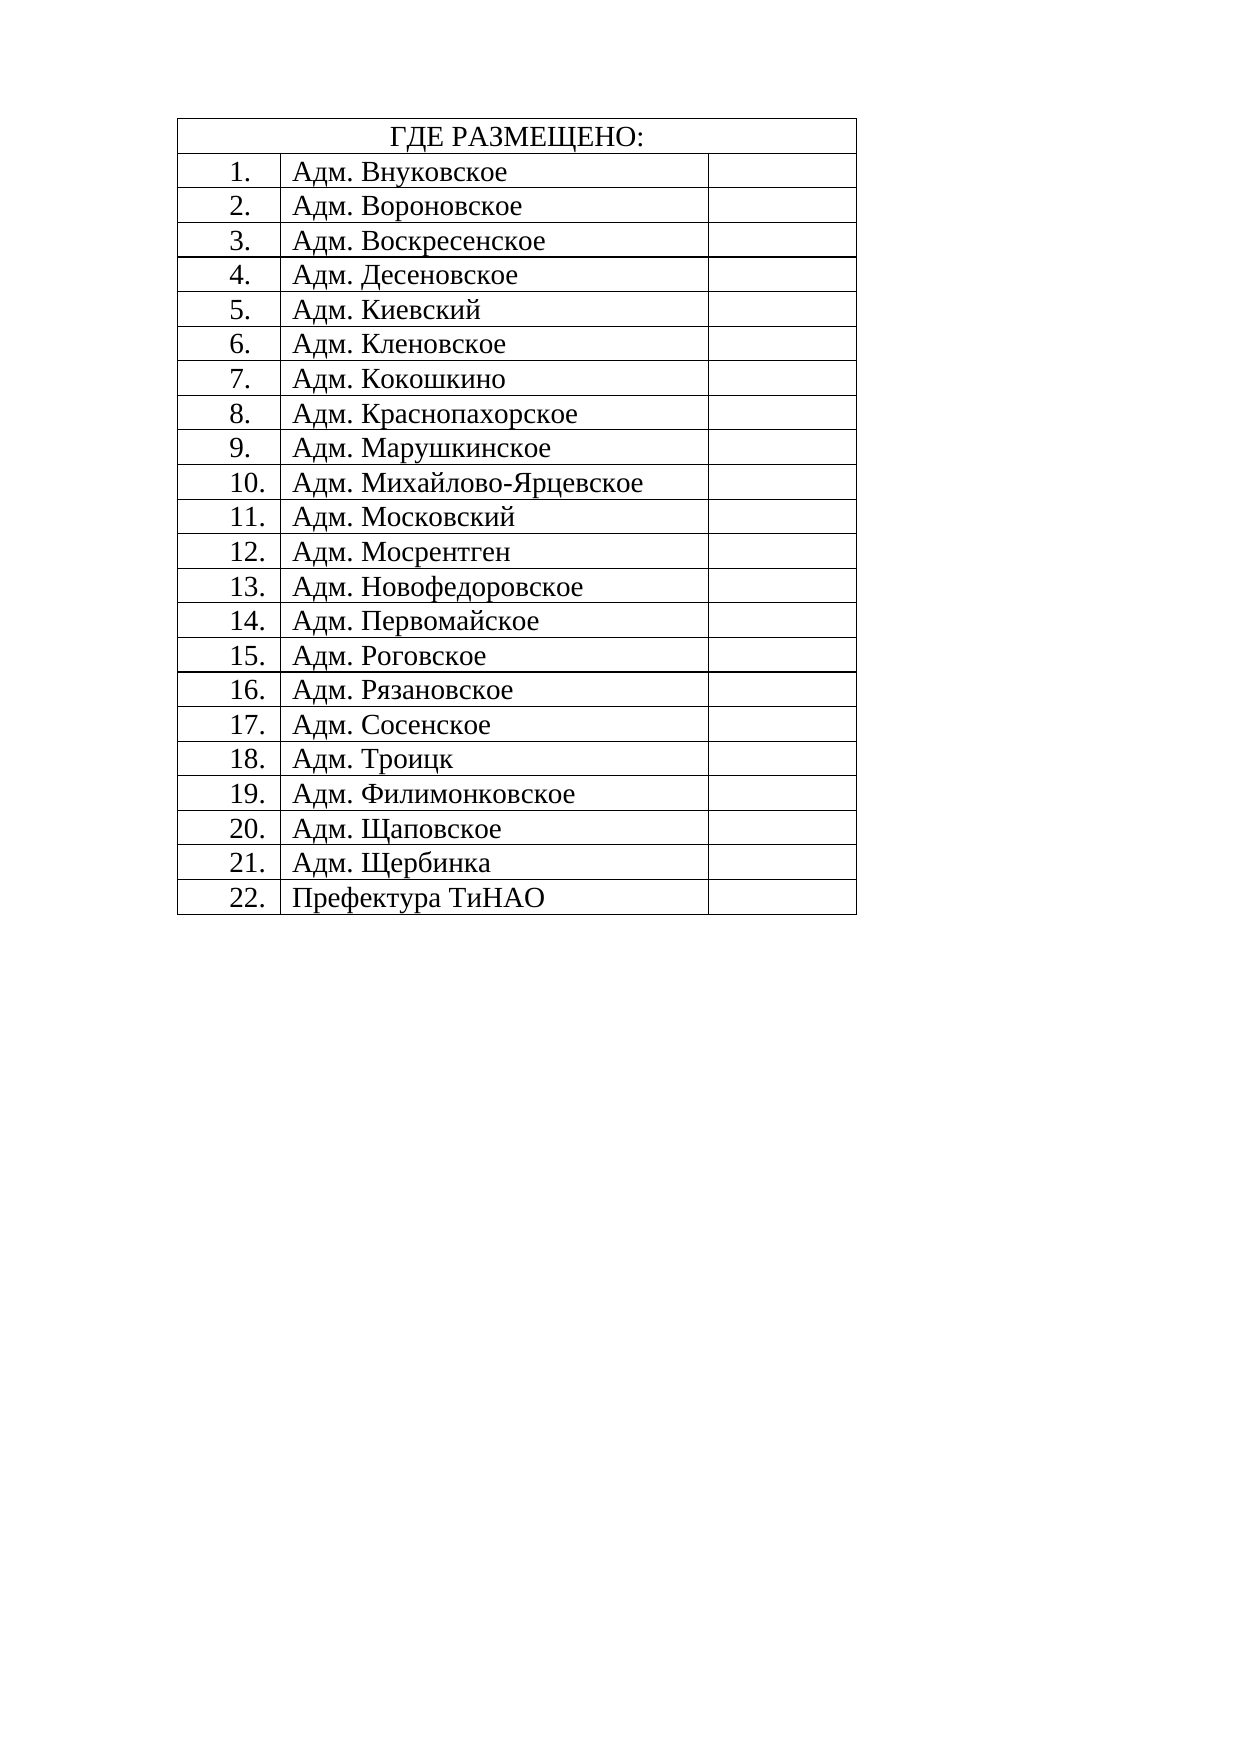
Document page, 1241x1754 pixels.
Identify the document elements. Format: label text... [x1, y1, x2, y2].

table_cell [178, 845, 280, 879]
table_cell [178, 292, 280, 326]
table_cell [709, 258, 856, 291]
table_cell [178, 603, 280, 637]
table_cell [178, 569, 280, 602]
table_cell [709, 188, 856, 222]
table_cell [178, 465, 280, 498]
table_cell Адм. Десеновское [281, 258, 708, 291]
table_cell [178, 638, 280, 671]
table_cell [709, 396, 856, 429]
table_cell Адм. Кокошкино [281, 361, 708, 395]
table_cell Адм. Роговское [281, 638, 708, 671]
table_cell [709, 465, 856, 498]
table_cell Адм. Вороновское [281, 188, 708, 222]
table_cell [709, 776, 856, 810]
table_cell [178, 258, 280, 291]
table_cell Адм. Рязановское [281, 673, 708, 706]
table_cell Адм. Троицк [281, 742, 708, 775]
table_cell Адм. Михайлово-Ярцевское [281, 465, 708, 498]
table_cell [709, 880, 856, 913]
table_cell Адм. Киевский [281, 292, 708, 326]
table_cell [178, 188, 280, 222]
table_cell [178, 154, 280, 187]
table_cell [178, 707, 280, 741]
table_cell [178, 880, 280, 913]
table_cell [178, 500, 280, 533]
table_header ГДЕ РАЗМЕЩЕНО: [178, 119, 856, 153]
table_cell Адм. Сосенское [281, 707, 708, 741]
table_cell [709, 154, 856, 187]
table_cell [709, 638, 856, 671]
table_cell [709, 673, 856, 706]
table_cell [709, 569, 856, 602]
table_cell [709, 707, 856, 741]
table_cell [178, 361, 280, 395]
table_cell Адм. Первомайское [281, 603, 708, 637]
table_cell [709, 327, 856, 360]
table_cell [709, 811, 856, 844]
table_cell [709, 430, 856, 464]
table_cell Адм. Московский [281, 500, 708, 533]
table_cell Адм. Щербинка [281, 845, 708, 879]
table_cell [178, 811, 280, 844]
table_cell Адм. Воскресенское [281, 223, 708, 256]
table_cell [709, 223, 856, 256]
table_cell [178, 673, 280, 706]
table_cell [178, 534, 280, 568]
table_cell [709, 603, 856, 637]
table_cell Адм. Краснопахорское [281, 396, 708, 429]
table_cell [709, 292, 856, 326]
table_cell Адм. Щаповское [281, 811, 708, 844]
table_cell [709, 500, 856, 533]
table_cell Адм. Мосрентген [281, 534, 708, 568]
table_cell Адм. Новофедоровское [281, 569, 708, 602]
table_cell [178, 327, 280, 360]
table_cell [178, 396, 280, 429]
table_cell Адм. Кленовское [281, 327, 708, 360]
table_cell [709, 534, 856, 568]
table_cell [709, 845, 856, 879]
table_cell [178, 430, 280, 464]
table_cell [709, 742, 856, 775]
table_cell Адм. Внуковское [281, 154, 708, 187]
table_cell [178, 742, 280, 775]
table_cell [709, 361, 856, 395]
table_cell Адм. Марушкинское [281, 430, 708, 464]
table_cell Адм. Филимонковское [281, 776, 708, 810]
table_cell Префектура ТиНАО [281, 880, 708, 913]
table_cell [178, 223, 280, 256]
table_cell [178, 776, 280, 810]
